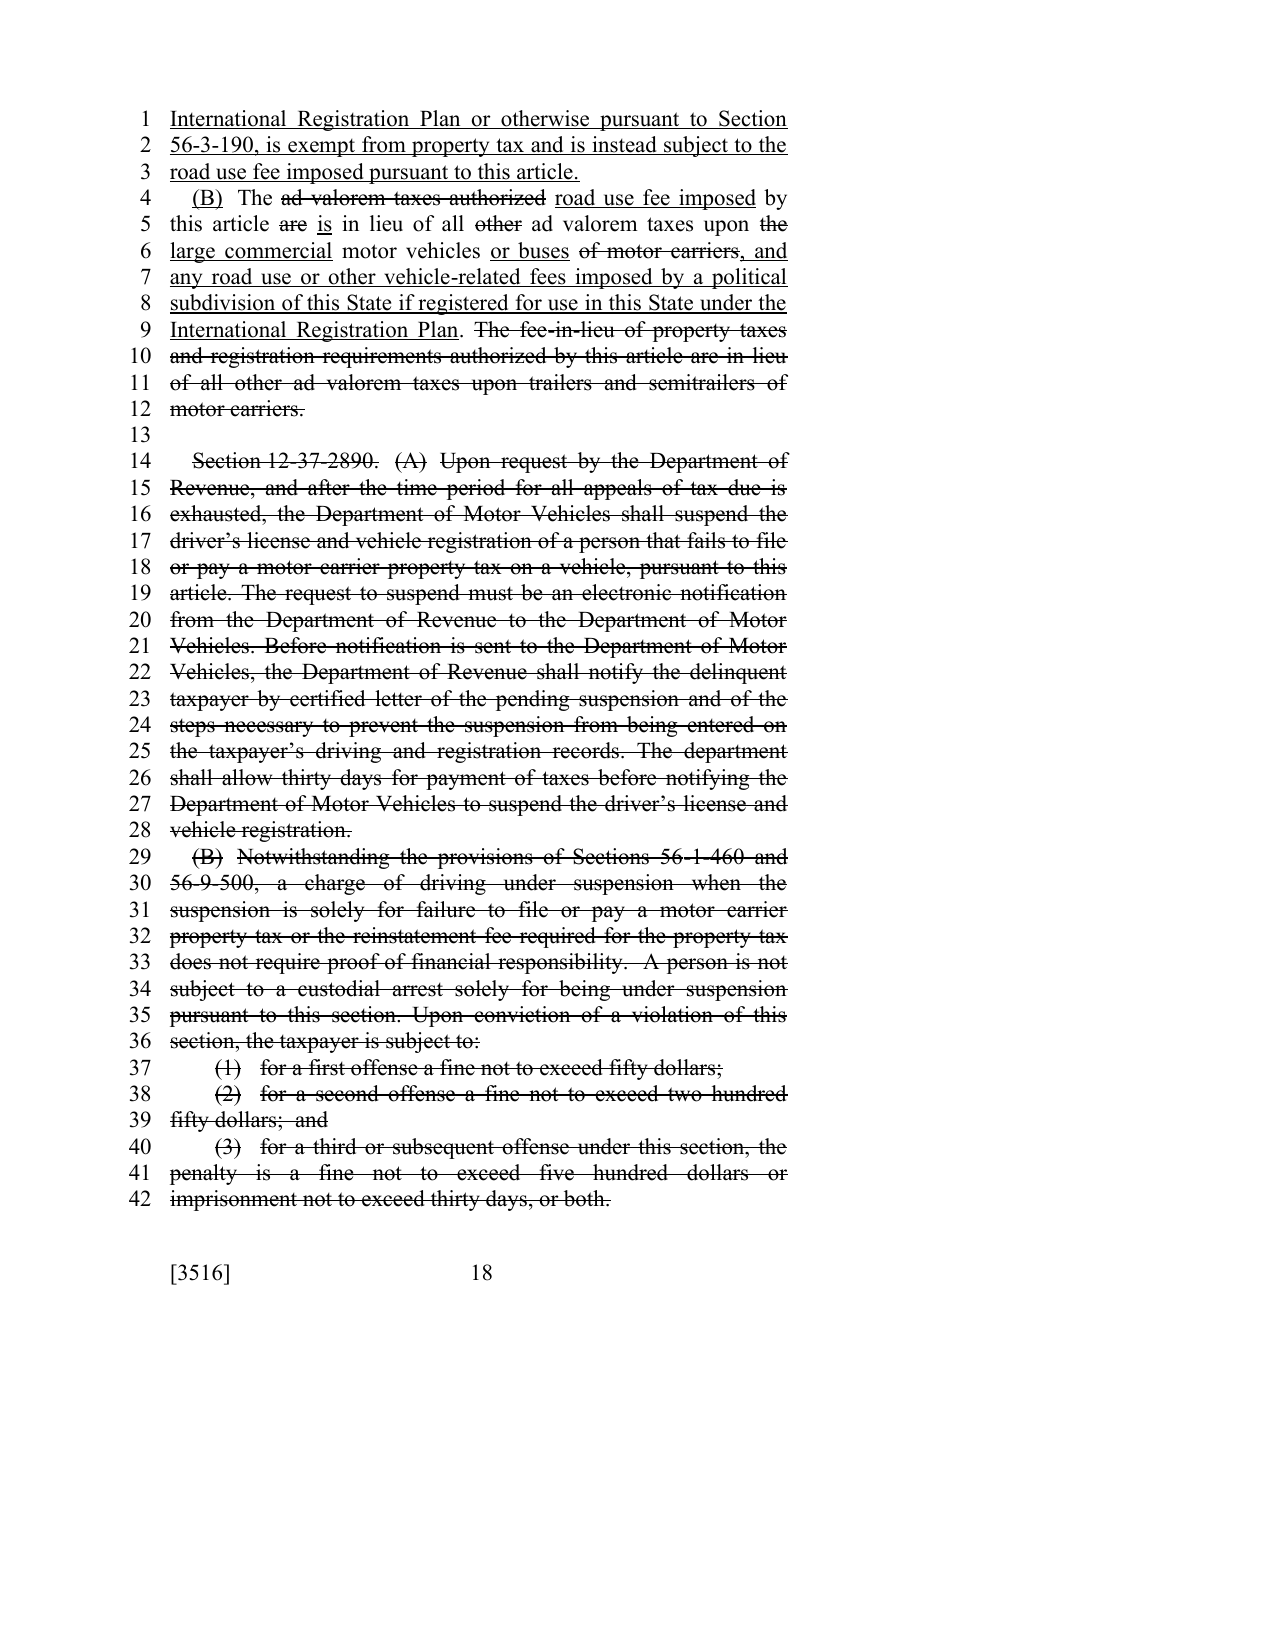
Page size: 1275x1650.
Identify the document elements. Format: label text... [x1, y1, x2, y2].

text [169, 105, 787, 128]
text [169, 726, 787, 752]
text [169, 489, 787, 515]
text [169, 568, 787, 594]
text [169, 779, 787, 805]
text (3) for a third or subsequent offense under this section, the penalty is a fine not to exceed five hundred dollars or imprisonment not to exceed thirty days, or both. [169, 1175, 787, 1212]
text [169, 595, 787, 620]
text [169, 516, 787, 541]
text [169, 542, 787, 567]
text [169, 129, 787, 154]
text (3) for a third or subsequent offense under this section, the penalty is a fine not to exceed five hundred dollars or imprisonment not to exceed thirty days, or both. [169, 1133, 787, 1174]
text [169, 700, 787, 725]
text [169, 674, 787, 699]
text (B) The ad valorem taxes authorized road use fee imposed by this article are is in lieu of all other ad valorem taxes upon the large commercial motor vehicles or buses of motor carriers, and any road use or other vehicle-related fees imposed by a political subdivision of this State if registered for use in this State under the International Registration Plan. The fee-in-lieu of property taxes and registration requirements authorized by this article are in lieu of all other ad valorem taxes upon trailers and semitrailers of motor carriers. [169, 184, 787, 286]
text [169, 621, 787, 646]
text (2) for a second offense a fine not to exceed two hundred fifty dollars; and [169, 1080, 787, 1133]
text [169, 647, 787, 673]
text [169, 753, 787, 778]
text (1) for a first offense a fine not to exceed fifty dollars; [169, 1054, 787, 1080]
